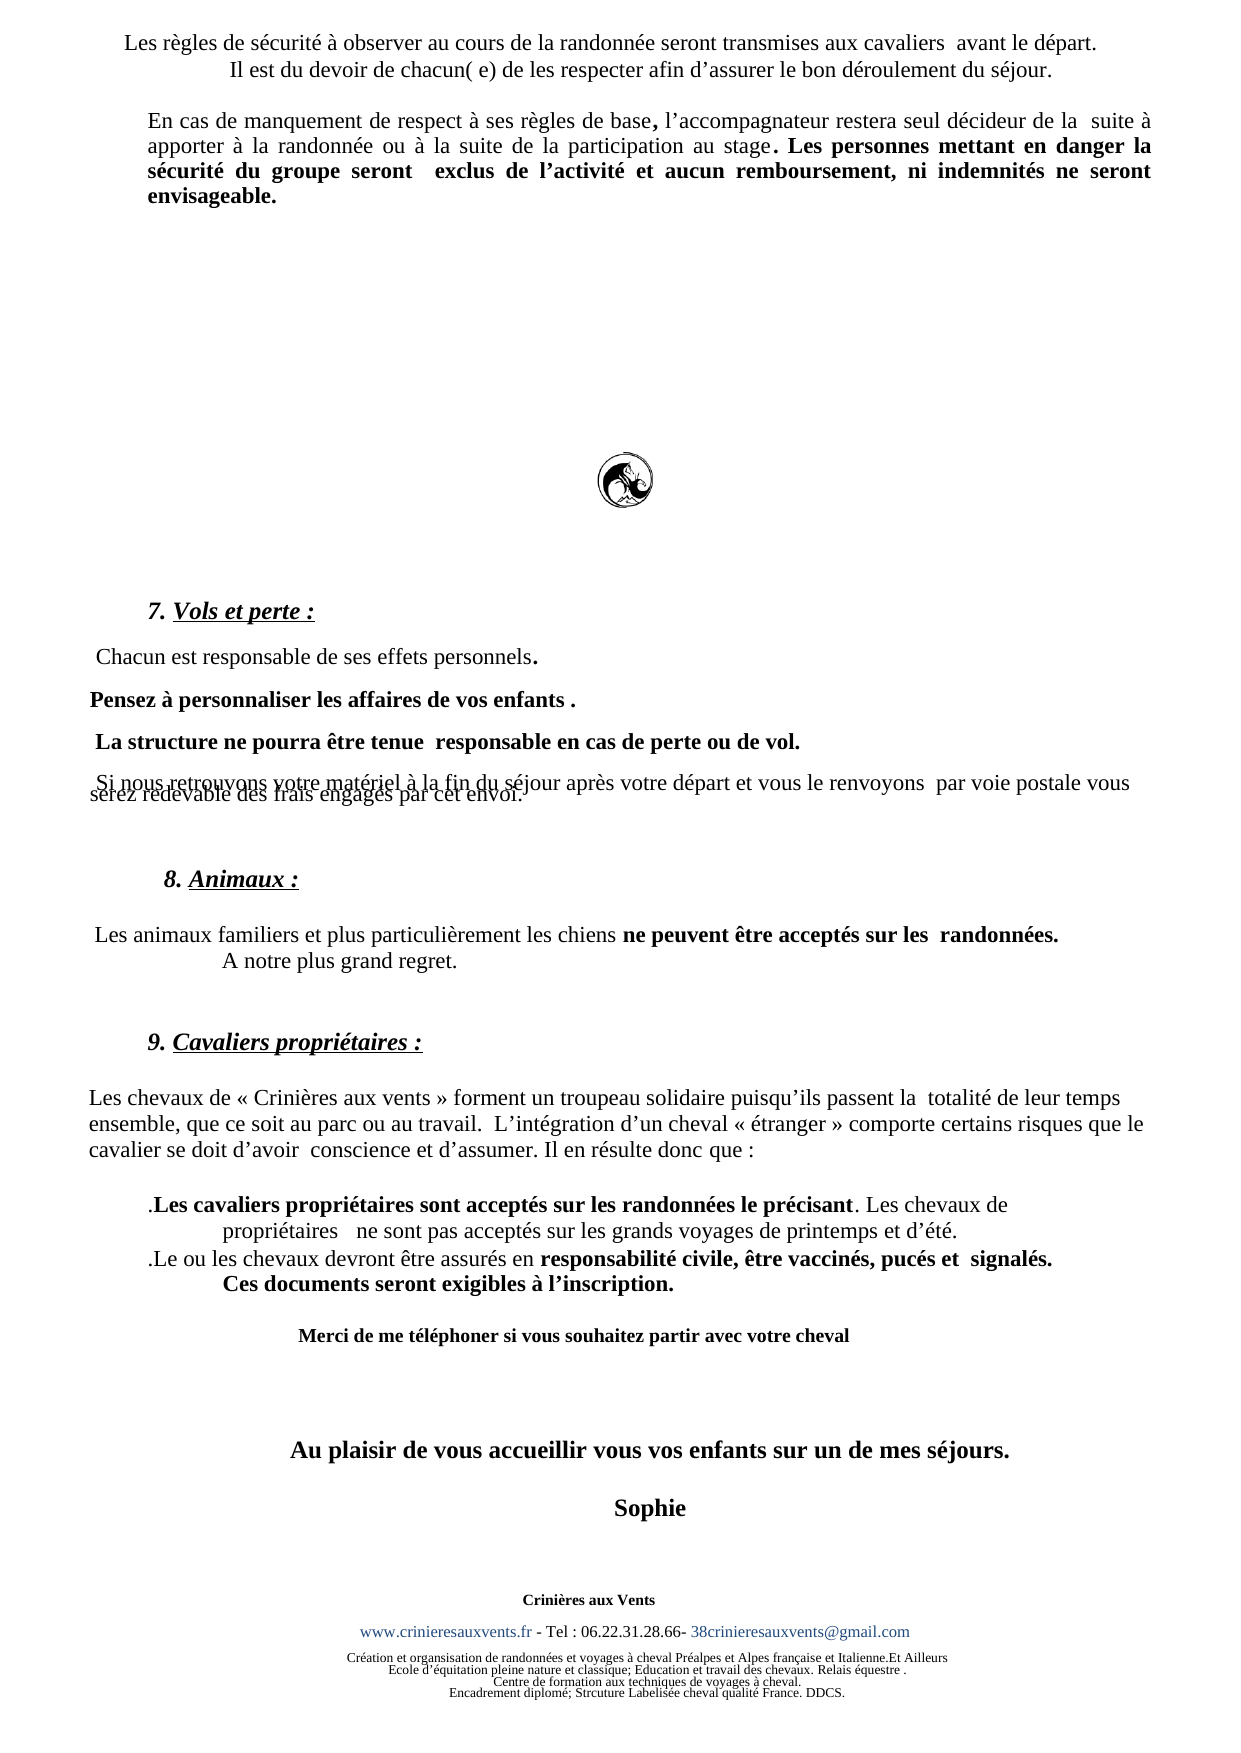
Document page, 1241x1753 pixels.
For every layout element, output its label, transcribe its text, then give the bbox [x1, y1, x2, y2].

text A notre plus grand regret. [222, 948, 1152, 974]
text Chacun est responsable de ses effets personnels. [437, 654, 1152, 667]
text Pensez à personnaliser les affaires de vos enfants . [183, 697, 1152, 710]
text Au plaisir de vous accueillir vous vos enfants sur un de mes séjours. [147, 1435, 1152, 1463]
text En cas de manquement de respect à ses règles de base, l’accompagnateur restera seul décideur de la suite à apporter à la randonnée ou à la suite de la participation au stage. Les personnes mettant en danger la sécurité du groupe seront exclus de l’activité et aucun remboursement, ni indemnités ne seront envisageable. [147, 108, 1152, 208]
text Il est du devoir de chacun( e) de les respecter afin d’assurer le bon déroulement du séjour. [147, 56, 1136, 82]
text La structure ne pourra être tenue responsable en cas de perte ou de vol. [655, 739, 1152, 752]
text Les chevaux de « Crinières aux vents » forment un troupeau solidaire puisqu’ils passent la totalité de leur temps ensemble, que ce soit au parc ou au travail. L’intégration d’un cheval « étranger » comporte certains risques que le cavalier se doit d’avoir conscience et d’assumer. Il en résulte donc que : [88, 1085, 1152, 1162]
text Les règles de sécurité à observer au cours de la randonnée seront transmises aux cavaliers avant le départ. [118, 30, 1152, 55]
picture [597, 452, 653, 508]
text Sophie [147, 1493, 1152, 1522]
text Si nous retrouvons votre matériel à la fin du séjour après votre départ et vous le renvoyons par voie postale vous serez redevable des frais engagés par cet envoi. [398, 780, 1152, 806]
text .Le ou les chevaux devront être assurés en responsabilité civile, être vaccinés, pucés et signalés. Ces documents seront exigibles à l’inscription. [147, 1246, 1152, 1297]
text .Les cavaliers propriétaires sont acceptés sur les randonnées le précisant. Les chevaux de propriétaires ne sont pas acceptés sur les grands voyages de printemps et d’été. [147, 1192, 1152, 1243]
text Les animaux familiers et plus particulièrement les chiens ne peuvent être acceptés sur les randonnées. [88, 921, 1152, 948]
text 8. Animaux : [88, 864, 1152, 892]
text 7. Vols et perte : [147, 597, 1152, 625]
text Merci de me téléphoner si vous souhaitez partir avec votre cheval [147, 1324, 1001, 1347]
text 9. Cavaliers propriétaires : [147, 1027, 1152, 1055]
